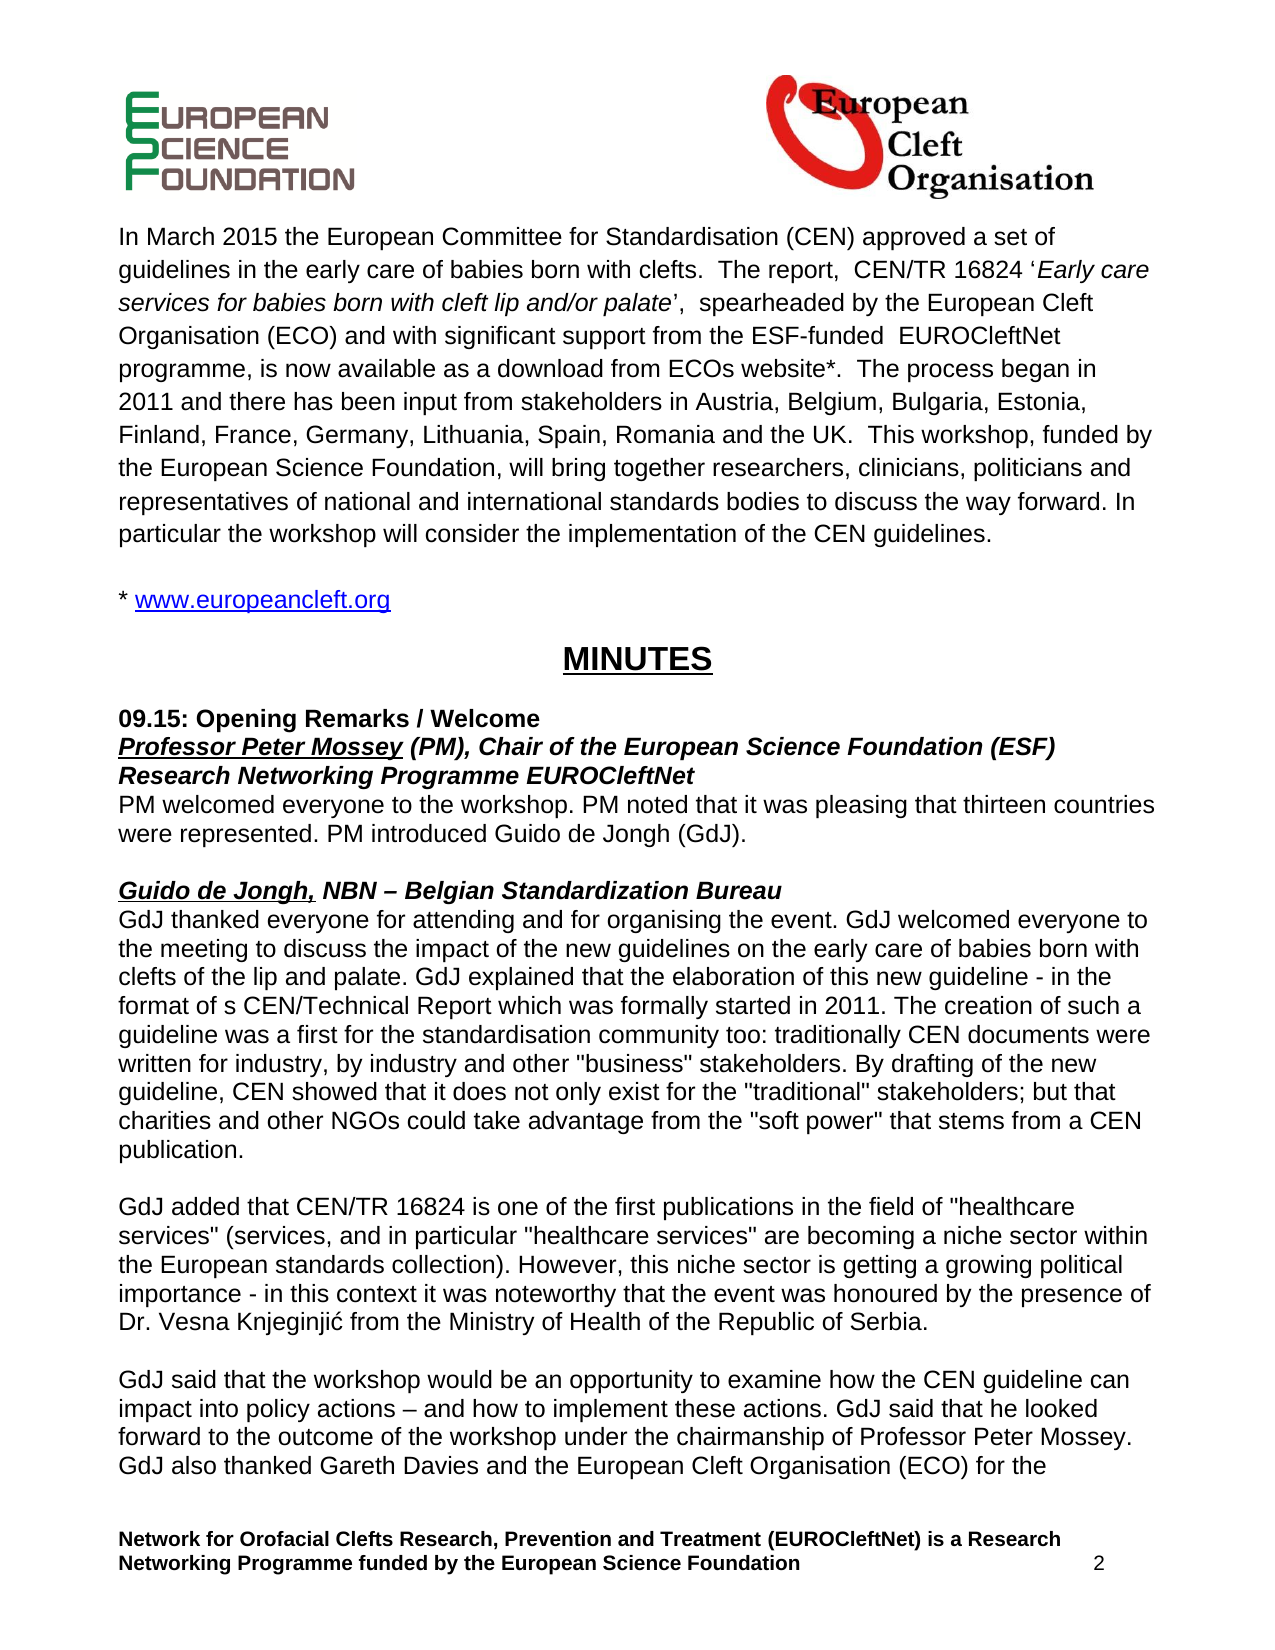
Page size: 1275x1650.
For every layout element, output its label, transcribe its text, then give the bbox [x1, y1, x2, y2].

picture [118, 87, 357, 199]
text PM welcomed everyone to the workshop. PM noted that it was pleasing that thirteen countries were represented. PM introduced Guido de Jongh (GdJ). [118, 790, 1157, 847]
text Professor Peter Mossey (PM), Chair of the European Science Foundation (ESF) Research Networking Programme EUROCleftNet [118, 732, 1157, 790]
text 09.15: Opening Remarks / Welcome [118, 703, 1157, 732]
text In March 2015 the European Committee for Standardisation (CEN) approved a set of guidelines in the early care of babies born with clefts. The report, CEN/TR 16824 ‘Early care services for babies born with cleft lip and/or palate’, spearheaded by the European Cleft Organisation (ECO) and with significant support from the ESF-funded EUROCleftNet programme, is now available as a download from ECOs website*. The process began in 2011 and there has been input from stakeholders in Austria, Belgium, Bulgaria, Estonia, Finland, France, Germany, Lithuania, Spain, Romania and the UK. This workshop, funded by the European Science Foundation, will bring together researchers, clinicians, politicians and representatives of national and international standards bodies to discuss the way forward. In particular the workshop will consider the implementation of the CEN guidelines. [118, 222, 1157, 548]
text GdJ added that CEN/TR 16824 is one of the first publications in the field of "healthcare services" (services, and in particular "healthcare services" are becoming a niche sector within the European standards collection). However, this niche sector is getting a growing political importance - in this context it was noteworthy that the event was honoured by the presence of Dr. Vesna Knjeginjić from the Ministry of Health of the Republic of Serbia. [118, 1192, 1157, 1336]
text GdJ thanked everyone for attending and for organising the event. GdJ welcomed everyone to the meeting to discuss the impact of the new guidelines on the early care of babies born with clefts of the lip and palate. GdJ explained that the elaboration of this new guideline - in the format of s CEN/Technical Report which was formally started in 2011. The creation of such a guideline was a first for the standardisation community too: traditionally CEN documents were written for industry, by industry and other "business" stakeholders. By drafting of the new guideline, CEN showed that it does not only exist for the "traditional" stakeholders; but that charities and other NGOs could take advantage from the "soft power" that stems from a CEN publication. [118, 905, 1157, 1163]
picture [766, 75, 1094, 199]
text MINUTES [118, 639, 1157, 678]
text Guido de Jongh, NBN – Belgian Standardization Bureau [118, 876, 1157, 905]
text * www.europeancleft.org [118, 586, 1157, 614]
